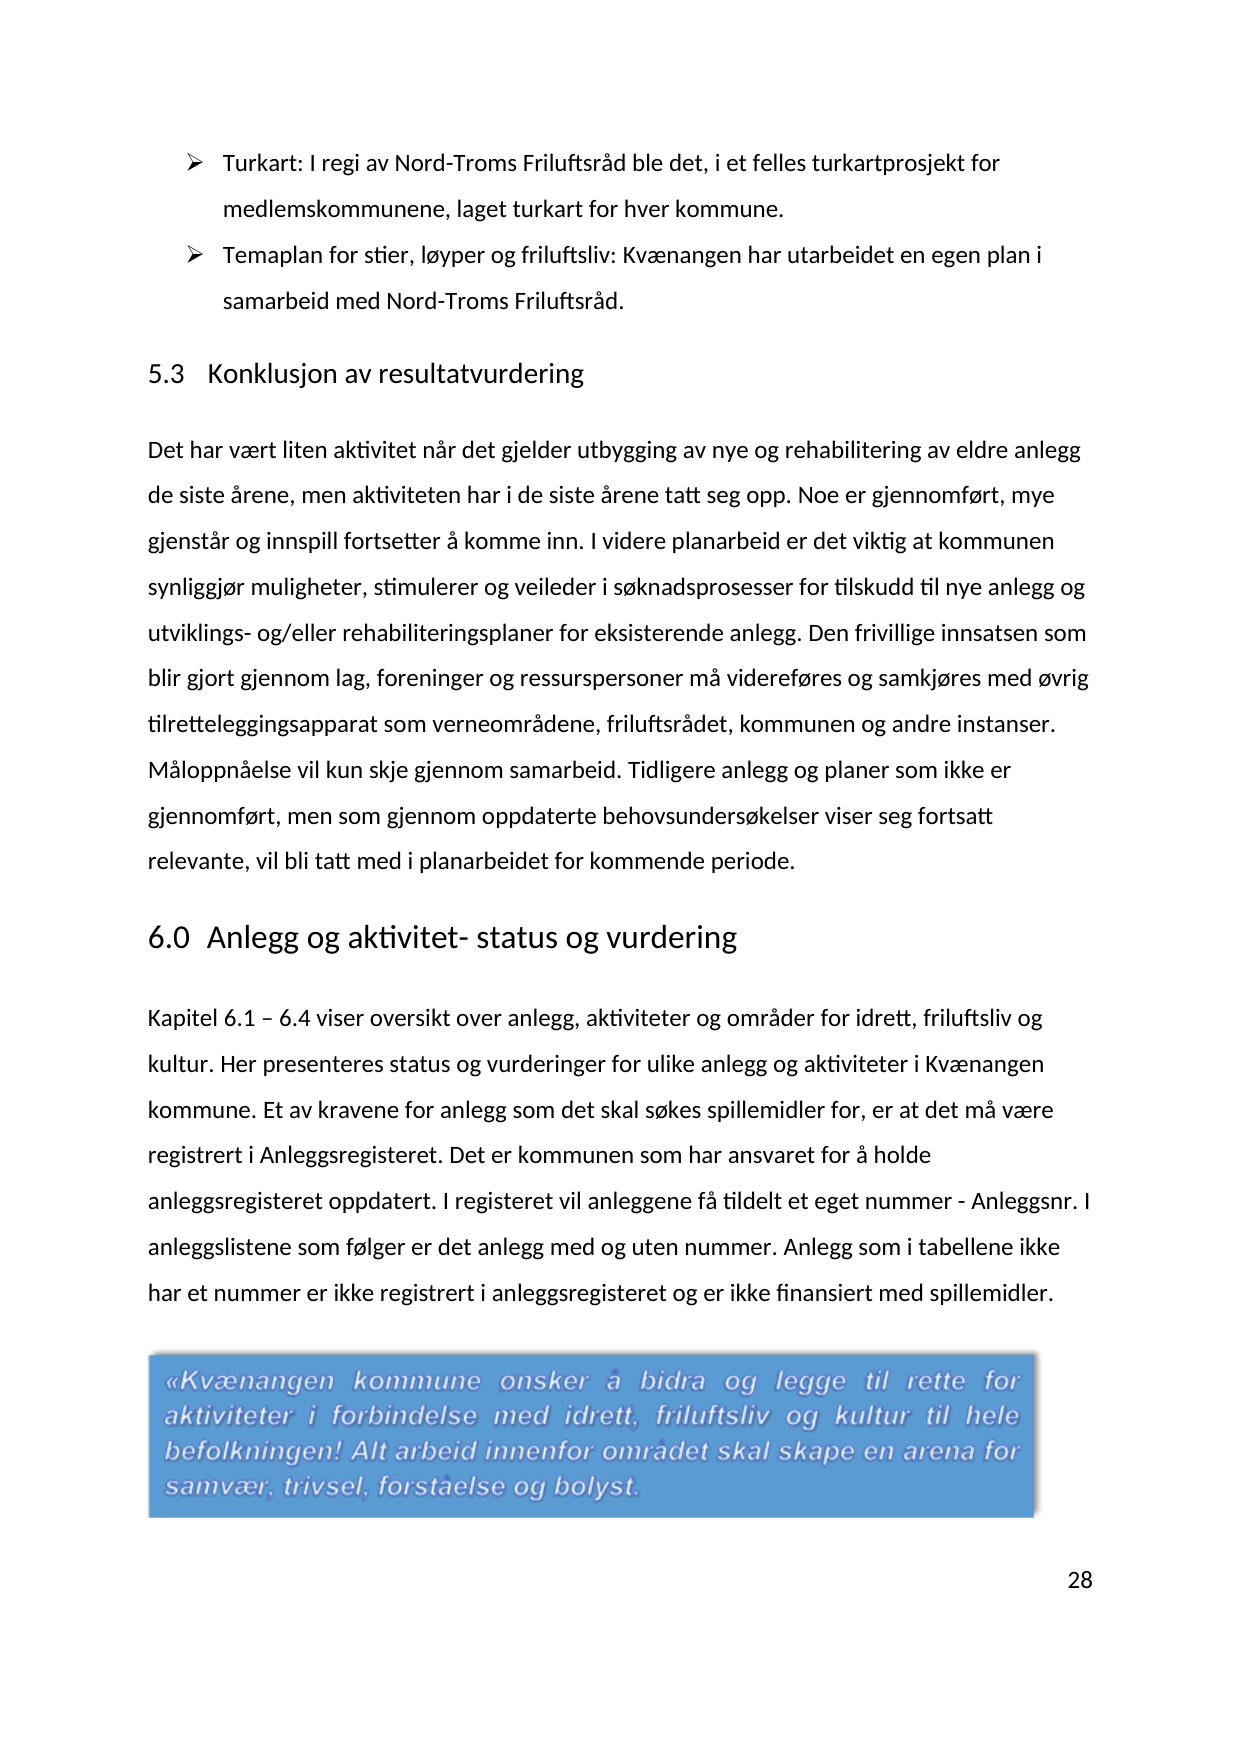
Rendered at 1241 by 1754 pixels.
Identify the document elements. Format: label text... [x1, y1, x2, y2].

text Kapitel 6.1 – 6.4 viser oversikt over anlegg, aktiviteter og områder for idrett, friluftsliv og kultur. Her presenteres status og vurderinger for ulike anlegg og aktiviteter i Kvænangen kommune. Et av kravene for anlegg som det skal søkes spillemidler for, er at det må være registrert i Anleggsregisteret. Det er kommunen som har ansvaret for å holde anleggsregisteret oppdatert. I registeret vil anleggene få tildelt et eget nummer - Anleggsnr. I anleggslistene som følger er det anlegg med og uten nummer. Anlegg som i tabellene ikke har et nummer er ikke registrert i anleggsregisteret og er ikke finansiert med spillemidler. [148, 1002, 1093, 1307]
list Turkart: I regi av Nord-Troms Friluftsråd ble det, i et felles turkartprosjekt for medlemskommunene, laget turkart for hver kommune. [185, 148, 1093, 224]
text Det har vært liten aktivitet når det gjelder utbygging av nye og rehabilitering av eldre anlegg de siste årene, men aktiviteten har i de siste årene tatt seg opp. Noe er gjennomført, mye gjenstår og innspill fortsetter å komme inn. I videre planarbeid er det viktig at kommunen synliggjør muligheter, stimulerer og veileder i søknadsprosesser for tilskudd til nye anlegg og utviklings- og/eller rehabiliteringsplaner for eksisterende anlegg. Den frivillige innsatsen som blir gjort gjennom lag, foreninger og ressurspersoner må videreføres og samkjøres med øvrig tilretteleggingsapparat som verneområdene, friluftsrådet, kommunen og andre instanser. Måloppnåelse vil kun skje gjennom samarbeid. Tidligere anlegg og planer som ikke er gjennomført, men som gjennom oppdaterte behovsundersøkelser viser seg fortsatt relevante, vil bli tatt med i planarbeidet for kommende periode. [148, 434, 1093, 876]
subtitle Konklusjon av resultatvurdering [148, 356, 1093, 391]
list Temaplan for stier, løyper og friluftsliv: Kvænangen har utarbeidet en egen plan i samarbeid med Nord-Troms Friluftsråd. [185, 239, 1093, 315]
subtitle Anlegg og aktivitet- status og vurdering [148, 916, 1093, 957]
picture [147, 1347, 1047, 1522]
